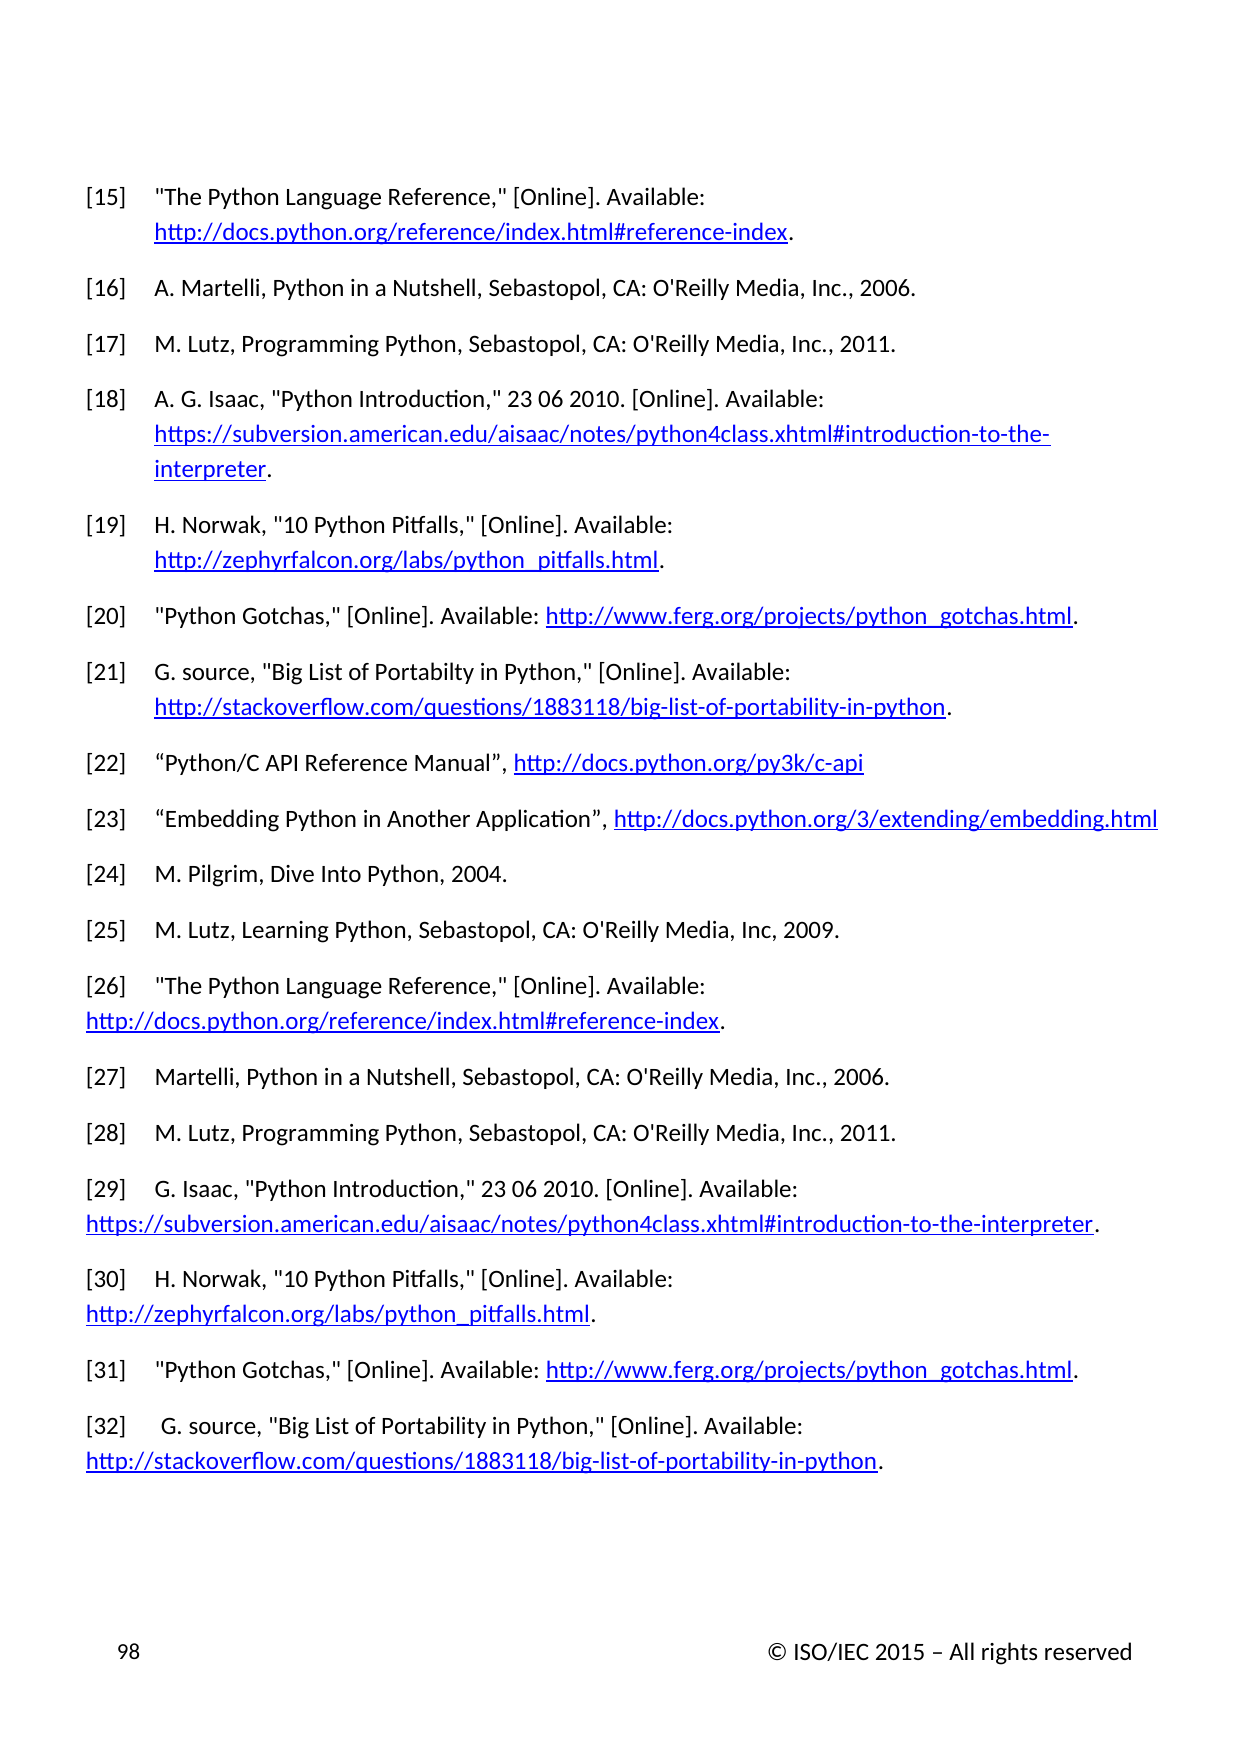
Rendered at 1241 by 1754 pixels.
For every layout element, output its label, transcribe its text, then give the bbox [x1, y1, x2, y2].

text [16] A. Martelli, Python in a Nutshell, Sebastopol, CA: O'Reilly Media, Inc., 2006. [86, 272, 1164, 302]
text [17] M. Lutz, Programming Python, Sebastopol, CA: O'Reilly Media, Inc., 2011. [86, 328, 1164, 358]
text [18] A. G. Isaac, "Python Introduction," 23 06 2010. [Online]. Available: https://subversion.american.edu/aisaac/notes/python4class.xhtml#introduction-to-the-interpreter. [86, 384, 1164, 484]
text [26] "The Python Language Reference," [Online]. Available: http://docs.python.org/reference/index.html#reference-index. [86, 970, 1164, 1036]
text [27] Martelli, Python in a Nutshell, Sebastopol, CA: O'Reilly Media, Inc., 2006. [86, 1061, 1164, 1092]
text [15] "The Python Language Reference," [Online]. Available: http://docs.python.org/reference/index.html#reference-index. [86, 181, 1164, 247]
text [20] "Python Gotchas," [Online]. Available: http://www.ferg.org/projects/python_gotchas.html. [86, 600, 1164, 631]
text [31] "Python Gotchas," [Online]. Available: http://www.ferg.org/projects/python_gotchas.html. [86, 1354, 1164, 1385]
text [23] “Embedding Python in Another Application”, http://docs.python.org/3/extending/embedding.html [86, 803, 1164, 833]
text [25] M. Lutz, Learning Python, Sebastopol, CA: O'Reilly Media, Inc, 2009. [86, 914, 1164, 945]
text [28] M. Lutz, Programming Python, Sebastopol, CA: O'Reilly Media, Inc., 2011. [86, 1117, 1164, 1147]
text [30] H. Norwak, "10 Python Pitfalls," [Online]. Available: http://zephyrfalcon.org/labs/python_pitfalls.html. [86, 1264, 1164, 1329]
text [21] G. source, "Big List of Portabilty in Python," [Online]. Available: http://stackoverflow.com/questions/1883118/big-list-of-portability-in-python. [86, 656, 1164, 722]
text [19] H. Norwak, "10 Python Pitfalls," [Online]. Available: http://zephyrfalcon.org/labs/python_pitfalls.html. [86, 509, 1164, 575]
text [24] M. Pilgrim, Dive Into Python, 2004. [86, 859, 1164, 889]
text [29] G. Isaac, "Python Introduction," 23 06 2010. [Online]. Available: https://subversion.american.edu/aisaac/notes/python4class.xhtml#introduction-to-the-interpreter. [86, 1173, 1164, 1238]
text [32] G. source, "Big List of Portability in Python," [Online]. Available: http://stackoverflow.com/questions/1883118/big-list-of-portability-in-python. [86, 1410, 1164, 1476]
text [22] “Python/C API Reference Manual”, http://docs.python.org/py3k/c-api [86, 747, 1164, 777]
